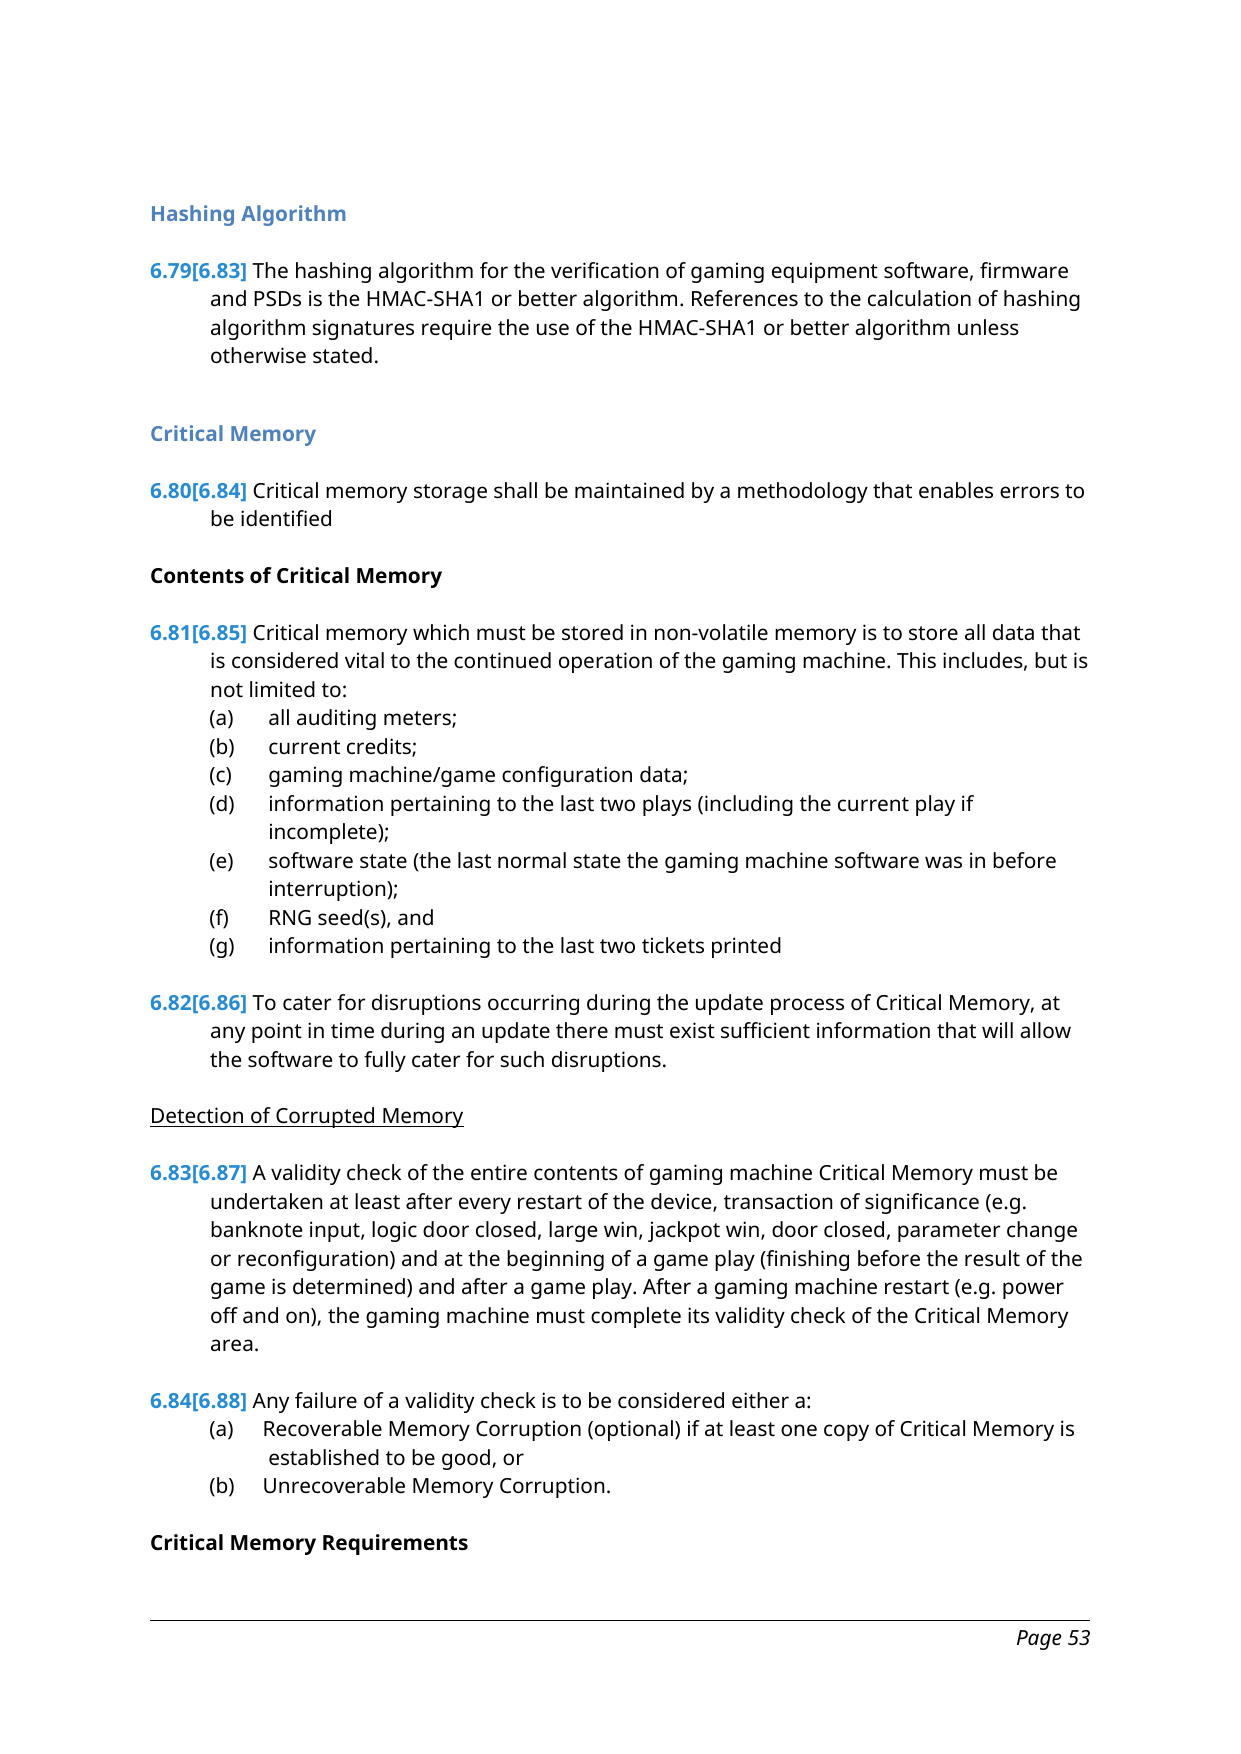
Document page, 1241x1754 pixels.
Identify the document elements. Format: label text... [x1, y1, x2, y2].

list Critical Memory Requirements [150, 1528, 1090, 1557]
list The hashing algorithm for the verification of gaming equipment software, firmware and PSDs is the HMAC-SHA1 or better algorithm. References to the calculation of hashing algorithm signatures require the use of the HMAC-SHA1 or better algorithm unless otherwise stated. [150, 256, 1090, 370]
list Recoverable Memory Corruption (optional) if at least one copy of Critical Memory is established to be good, or [209, 1414, 1090, 1471]
subtitle Hashing Algorithm [150, 199, 1090, 228]
list all auditing meters; [209, 703, 1090, 732]
list Detection of Corrupted Memory [150, 1102, 1090, 1130]
list To cater for disruptions occurring during the update process of Critical Memory, at any point in time during an update there must exist sufficient information that will allow the software to fully cater for such disruptions. [150, 988, 1090, 1073]
list current credits; [209, 732, 1090, 760]
list A validity check of the entire contents of gaming machine Critical Memory must be undertaken at least after every restart of the device, transaction of significance (e.g. banknote input, logic door closed, large win, jackpot win, door closed, parameter change or reconfiguration) and at the beginning of a game play (finishing before the result of the game is determined) and after a game play. After a gaming machine restart (e.g. power off and on), the gaming machine must complete its validity check of the Critical Memory area. [150, 1158, 1090, 1358]
list Any failure of a validity check is to be considered either a: [150, 1386, 1090, 1414]
list Critical memory storage shall be maintained by a methodology that enables errors to be identified [150, 476, 1090, 533]
list information pertaining to the last two tickets printed [209, 931, 1090, 959]
list Critical memory which must be stored in non-volatile memory is to store all data that is considered vital to the continued operation of the gaming machine. This includes, but is not limited to: [150, 618, 1090, 703]
list RNG seed(s), and [209, 903, 1090, 931]
list information pertaining to the last two plays (including the current play if incomplete); [209, 789, 1090, 846]
subtitle Critical Memory [150, 419, 1090, 448]
list Unrecoverable Memory Corruption. [209, 1471, 1090, 1500]
list Contents of Critical Memory [150, 561, 1090, 590]
list gaming machine/game configuration data; [209, 760, 1090, 789]
list software state (the last normal state the gaming machine software was in before interruption); [209, 846, 1090, 903]
